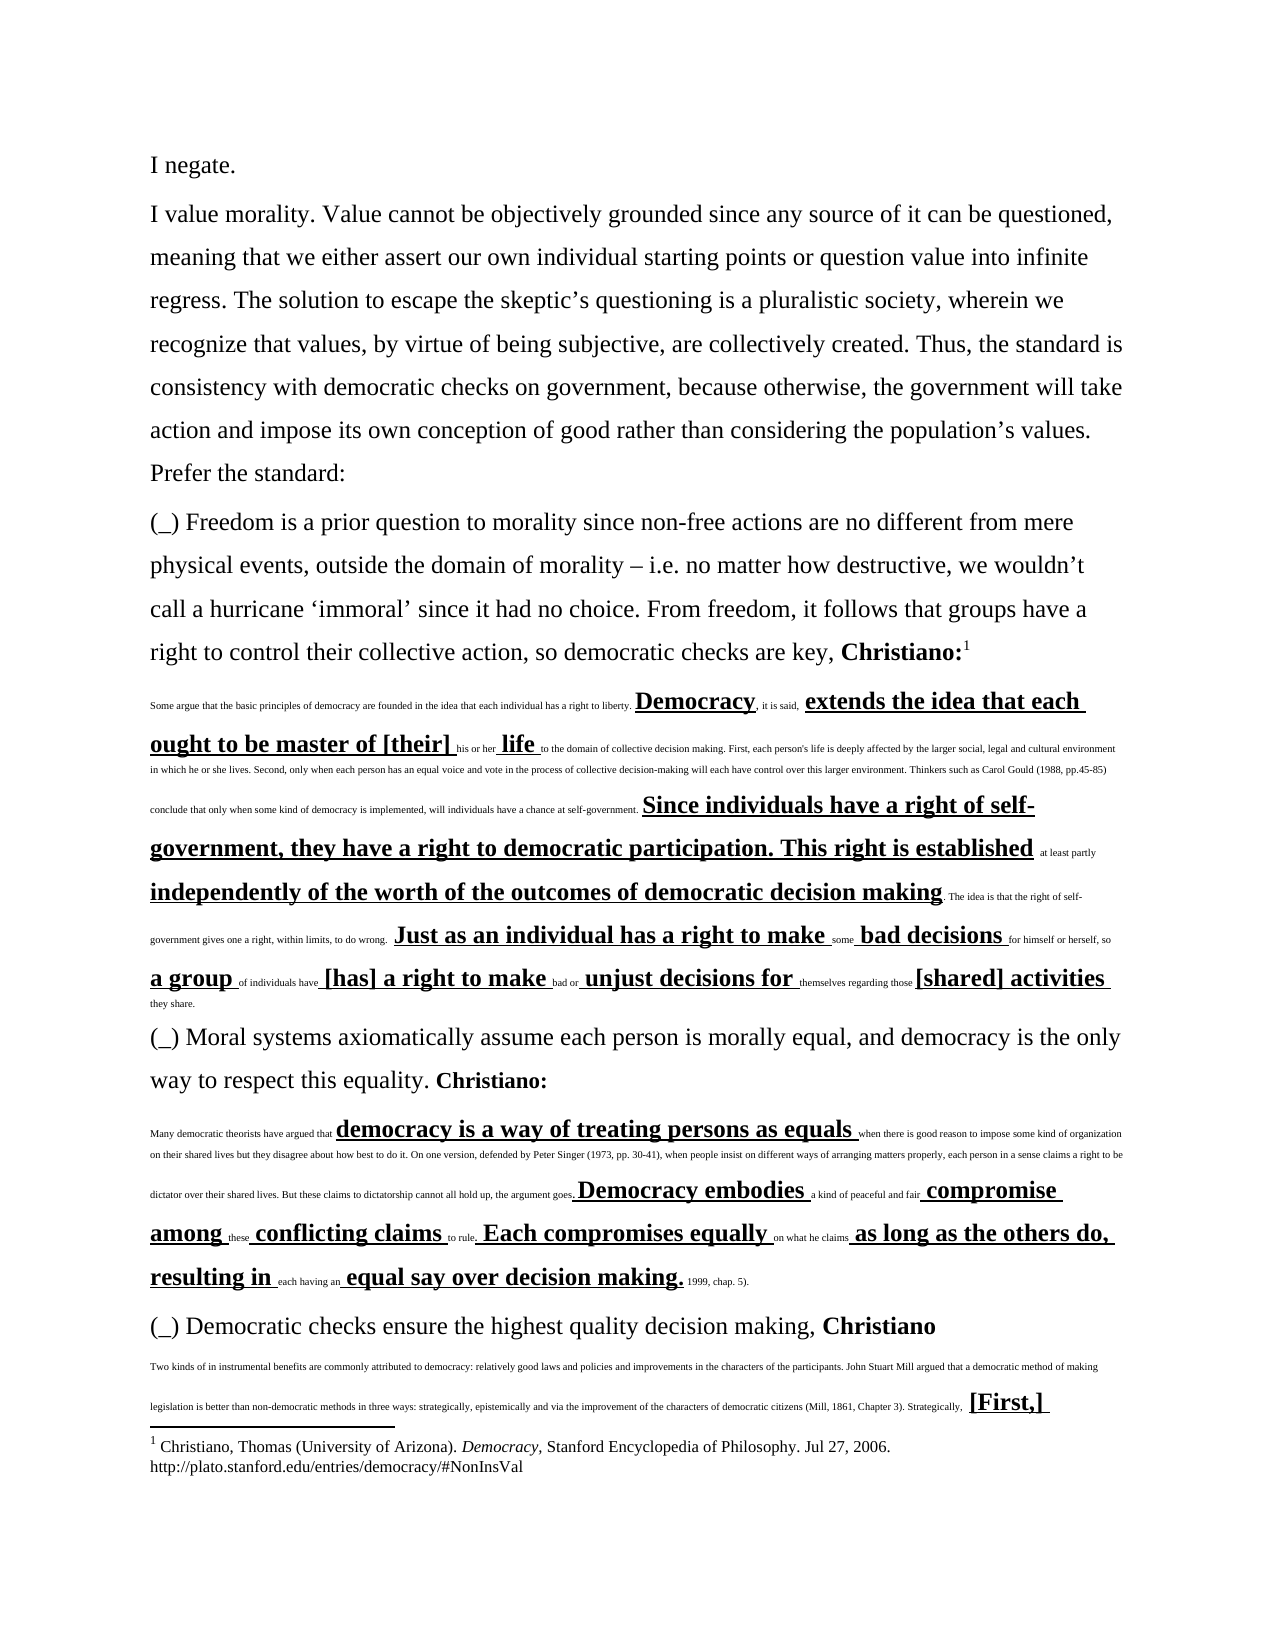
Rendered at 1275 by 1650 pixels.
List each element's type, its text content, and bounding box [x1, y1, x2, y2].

text I value morality. Value cannot be objectively grounded since any source of it can be questioned, meaning that we either assert our own individual starting points or question value into infinite regress. The solution to escape the skeptic’s questioning is a pluralistic society, wherein we recognize that values, by virtue of being subjective, are collectively created. Thus, the standard is consistency with democratic checks on government, because otherwise, the government will take action and impose its own conception of good rather than considering the population’s values. Prefer the standard: [150, 199, 1125, 487]
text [150, 1360, 1125, 1415]
text (_) Moral systems axiomatically assume each person is morally equal, and democracy is the only way to respect this equality. Christiano: [150, 1022, 1125, 1094]
text I negate. [150, 150, 1200, 179]
text (_) Freedom is a prior question to morality since non-free actions are no different from mere physical events, outside the domain of morality – i.e. no matter how destructive, we wouldn’t call a hurricane ‘immoral’ since it had no choice. From freedom, it follows that groups have a right to control their collective action, so democratic checks are key, Christiano: [150, 507, 1125, 666]
text Some argue that the basic principles of democracy are founded in the idea that each individual has a right to liberty. Democracy, it is said, extends the idea that each ought to be master of [their] his or her life to the domain of collective decision making. First, each person's life is deeply affected by the larger social, legal and cultural environment in which he or she lives. Second, only when each person has an equal voice and vote in the process of collective decision-making will each have control over this larger environment. Thinkers such as Carol Gould (1988, pp.45-85) conclude that only when some kind of democracy is implemented, will individuals have a chance at self-government. Since individuals have a right of self-government, they have a right to democratic participation. This right is established at least partly independently of the worth of the outcomes of democratic decision making. The idea is that the right of self-government gives one a right, within limits, to do wrong. Just as an individual has a right to make some bad decisions for himself or herself, so a group of individuals have [has] a right to make bad or unjust decisions for themselves regarding those [shared] activities they share. [150, 686, 1125, 1009]
text Many democratic theorists have argued that democracy is a way of treating persons as equals when there is good reason to impose some kind of organization on their shared lives but they disagree about how best to do it. On one version, defended by Peter Singer (1973, pp. 30-41), when people insist on different ways of arranging matters properly, each person in a sense claims a right to be dictator over their shared lives. But these claims to dictatorship cannot all hold up, the argument goes. Democracy embodies a kind of peaceful and fair compromise among these conflicting claims to rule. Each compromises equally on what he claims as long as the others do, resulting in each having an equal say over decision making. 1999, chap. 5). [150, 1114, 1125, 1290]
text (_) Democratic checks ensure the highest quality decision making, Christiano [150, 1311, 1125, 1340]
